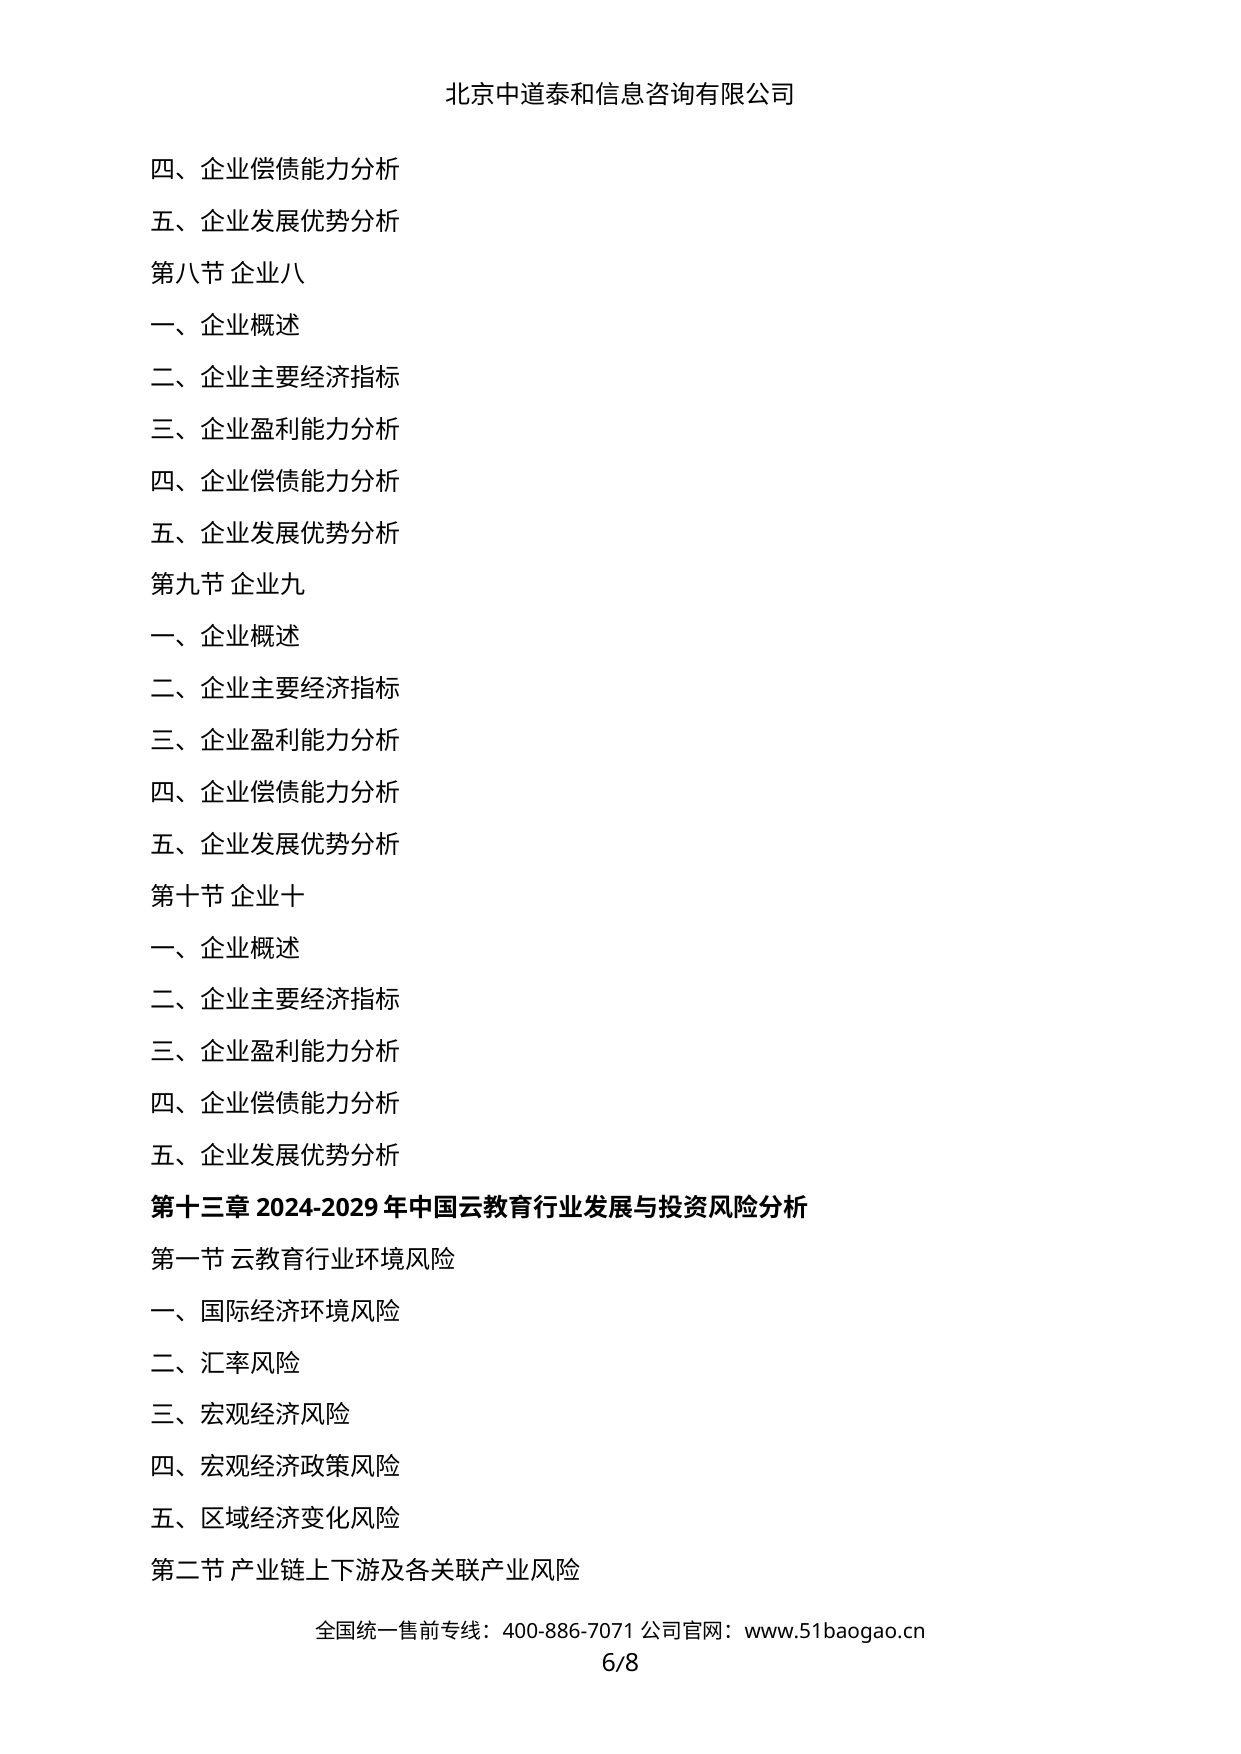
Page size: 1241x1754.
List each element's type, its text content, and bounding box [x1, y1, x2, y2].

text 三、企业盈利能力分析 [150, 1032, 1090, 1068]
text 第十节 企业十 [150, 876, 1090, 912]
text 二、企业主要经济指标 [150, 357, 1090, 394]
text 一、国际经济环境风险 [150, 1291, 1090, 1327]
text 四、企业偿债能力分析 [150, 772, 1090, 809]
text 第一节 云教育行业环境风险 [150, 1239, 1090, 1276]
text 第九节 企业九 [150, 565, 1090, 601]
text 五、区域经济变化风险 [150, 1499, 1090, 1535]
text 三、企业盈利能力分析 [150, 721, 1090, 757]
text 四、宏观经济政策风险 [150, 1447, 1090, 1483]
text 二、企业主要经济指标 [150, 669, 1090, 705]
text 一、企业概述 [150, 306, 1090, 342]
text 第二节 产业链上下游及各关联产业风险 [150, 1551, 1090, 1587]
text 二、企业主要经济指标 [150, 980, 1090, 1016]
text 四、企业偿债能力分析 [150, 150, 1090, 186]
text 二、汇率风险 [150, 1343, 1090, 1379]
text 五、企业发展优势分析 [150, 202, 1090, 238]
text 一、企业概述 [150, 617, 1090, 653]
text 第八节 企业八 [150, 254, 1090, 290]
text 第十三章 2024-2029年中国云教育行业发展与投资风险分析 [150, 1187, 1090, 1224]
text 四、企业偿债能力分析 [150, 1084, 1090, 1120]
text 三、企业盈利能力分析 [150, 409, 1090, 446]
text 五、企业发展优势分析 [150, 1136, 1090, 1172]
text 五、企业发展优势分析 [150, 513, 1090, 549]
text 一、企业概述 [150, 928, 1090, 964]
text 四、企业偿债能力分析 [150, 461, 1090, 497]
text 五、企业发展优势分析 [150, 824, 1090, 861]
text 三、宏观经济风险 [150, 1395, 1090, 1431]
